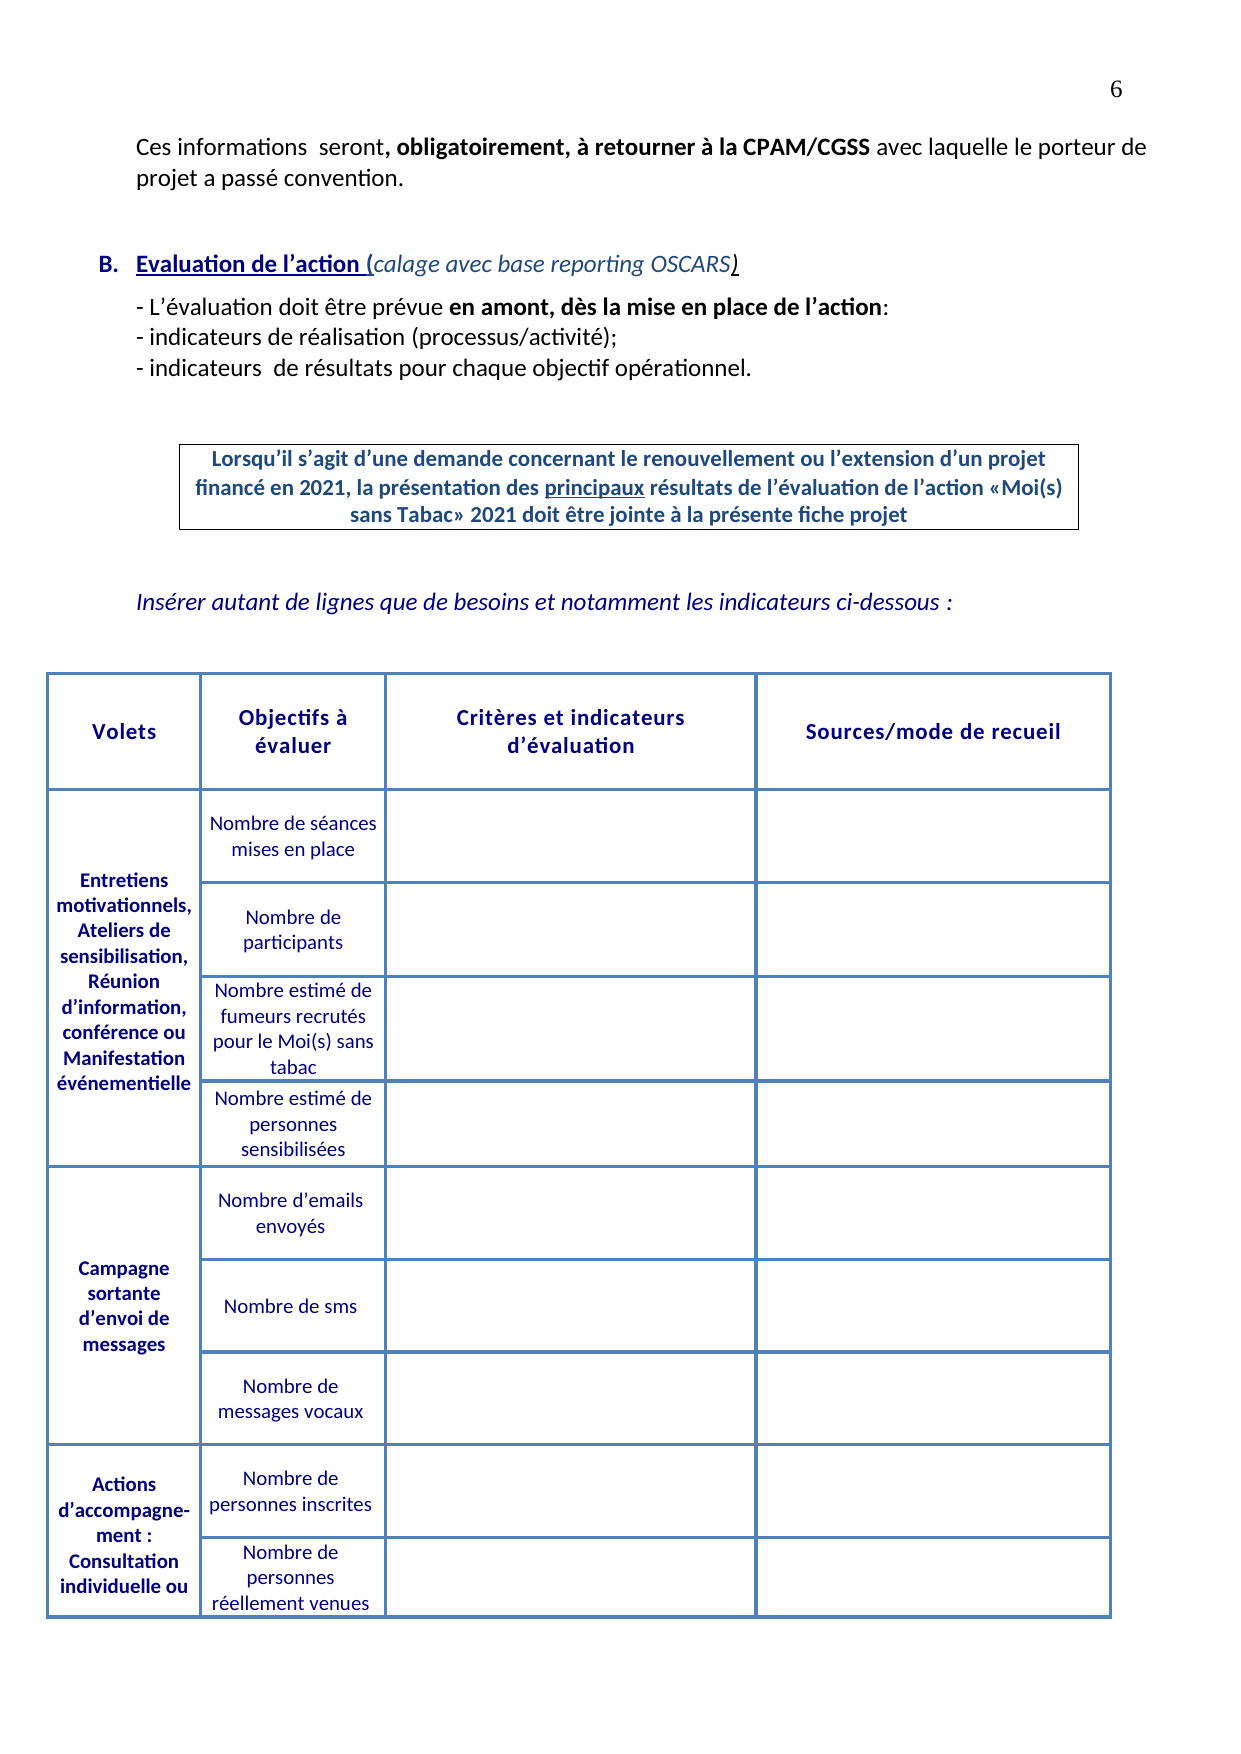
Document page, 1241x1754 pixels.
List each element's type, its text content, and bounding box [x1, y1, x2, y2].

text Ces informations seront, obligatoirement, à retourner à la CPAM/CGSS avec laquelle le porteur de projet a passé convention. [136, 131, 1189, 192]
table_cell Nombre d’emails envoyés [202, 1168, 384, 1258]
table_cell [758, 1083, 1109, 1165]
table_cell [758, 1446, 1109, 1536]
table_cell Nombre estimé de fumeurs recrutés pour le Moi(s) sans tabac [202, 978, 384, 1079]
table_cell Nombre de messages vocaux [202, 1354, 384, 1443]
table_cell [758, 1354, 1109, 1443]
table_cell [387, 978, 754, 1079]
table_header Lorsqu’il s’agit d’une demande concernant le renouvellement ou l’extension d’un projet financé en 2021, la présentation des principaux résultats de l’évaluation de l’action «Moi(s) sans Tabac» 2021 doit être jointe à la présente fiche projet [180, 445, 1078, 529]
table_cell Nombre de personnes inscrites [202, 1446, 384, 1536]
table_cell [387, 1083, 754, 1165]
table_cell [758, 1261, 1109, 1350]
table_cell [758, 1168, 1109, 1258]
table_header Sources/mode de recueil [758, 675, 1109, 787]
table_cell [758, 1539, 1109, 1615]
table_cell Nombre de participants [202, 884, 384, 974]
text - L’évaluation doit être prévue en amont, dès la mise en place de l’action: [136, 291, 1189, 321]
text - indicateurs de résultats pour chaque objectif opérationnel. [136, 352, 1189, 382]
table_cell [758, 978, 1109, 1079]
table_cell [387, 884, 754, 974]
table_cell Nombre estimé de personnes sensibilisées [202, 1083, 384, 1165]
table_cell [758, 884, 1109, 974]
table_header Volets [49, 675, 199, 787]
table_cell [758, 791, 1109, 881]
table_cell Nombre de séances mises en place [202, 791, 384, 881]
table_cell [387, 1539, 754, 1615]
table_cell Nombre de sms [202, 1261, 384, 1350]
text - indicateurs de réalisation (processus/activité); [136, 321, 1189, 352]
table_cell [387, 1354, 754, 1443]
table_cell Nombre de personnes réellement venues [202, 1539, 384, 1615]
table_cell [387, 1168, 754, 1258]
table_cell Entretiens motivationnels, Ateliers de sensibilisation, Réunion d’information, conférence ou Manifestation événementielle [49, 791, 199, 1165]
table_cell Campagne sortante d’envoi de messages [49, 1168, 199, 1443]
list Evaluation de l’action (calage avec base reporting OSCARS) [98, 248, 1189, 278]
table_cell [387, 1446, 754, 1536]
table_header Objectifs à évaluer [202, 675, 384, 787]
table_cell [387, 1261, 754, 1350]
table_cell Actions d’accompagne-ment : Consultation individuelle ou collective pour le sevrage tabagique, ou un atelier collectif autre qu’une consultation [49, 1446, 199, 1615]
table_cell [387, 791, 754, 881]
text Insérer autant de lignes que de besoins et notamment les indicateurs ci-dessous : [136, 586, 1122, 616]
table_header Critères et indicateurs d’évaluation [387, 675, 754, 787]
